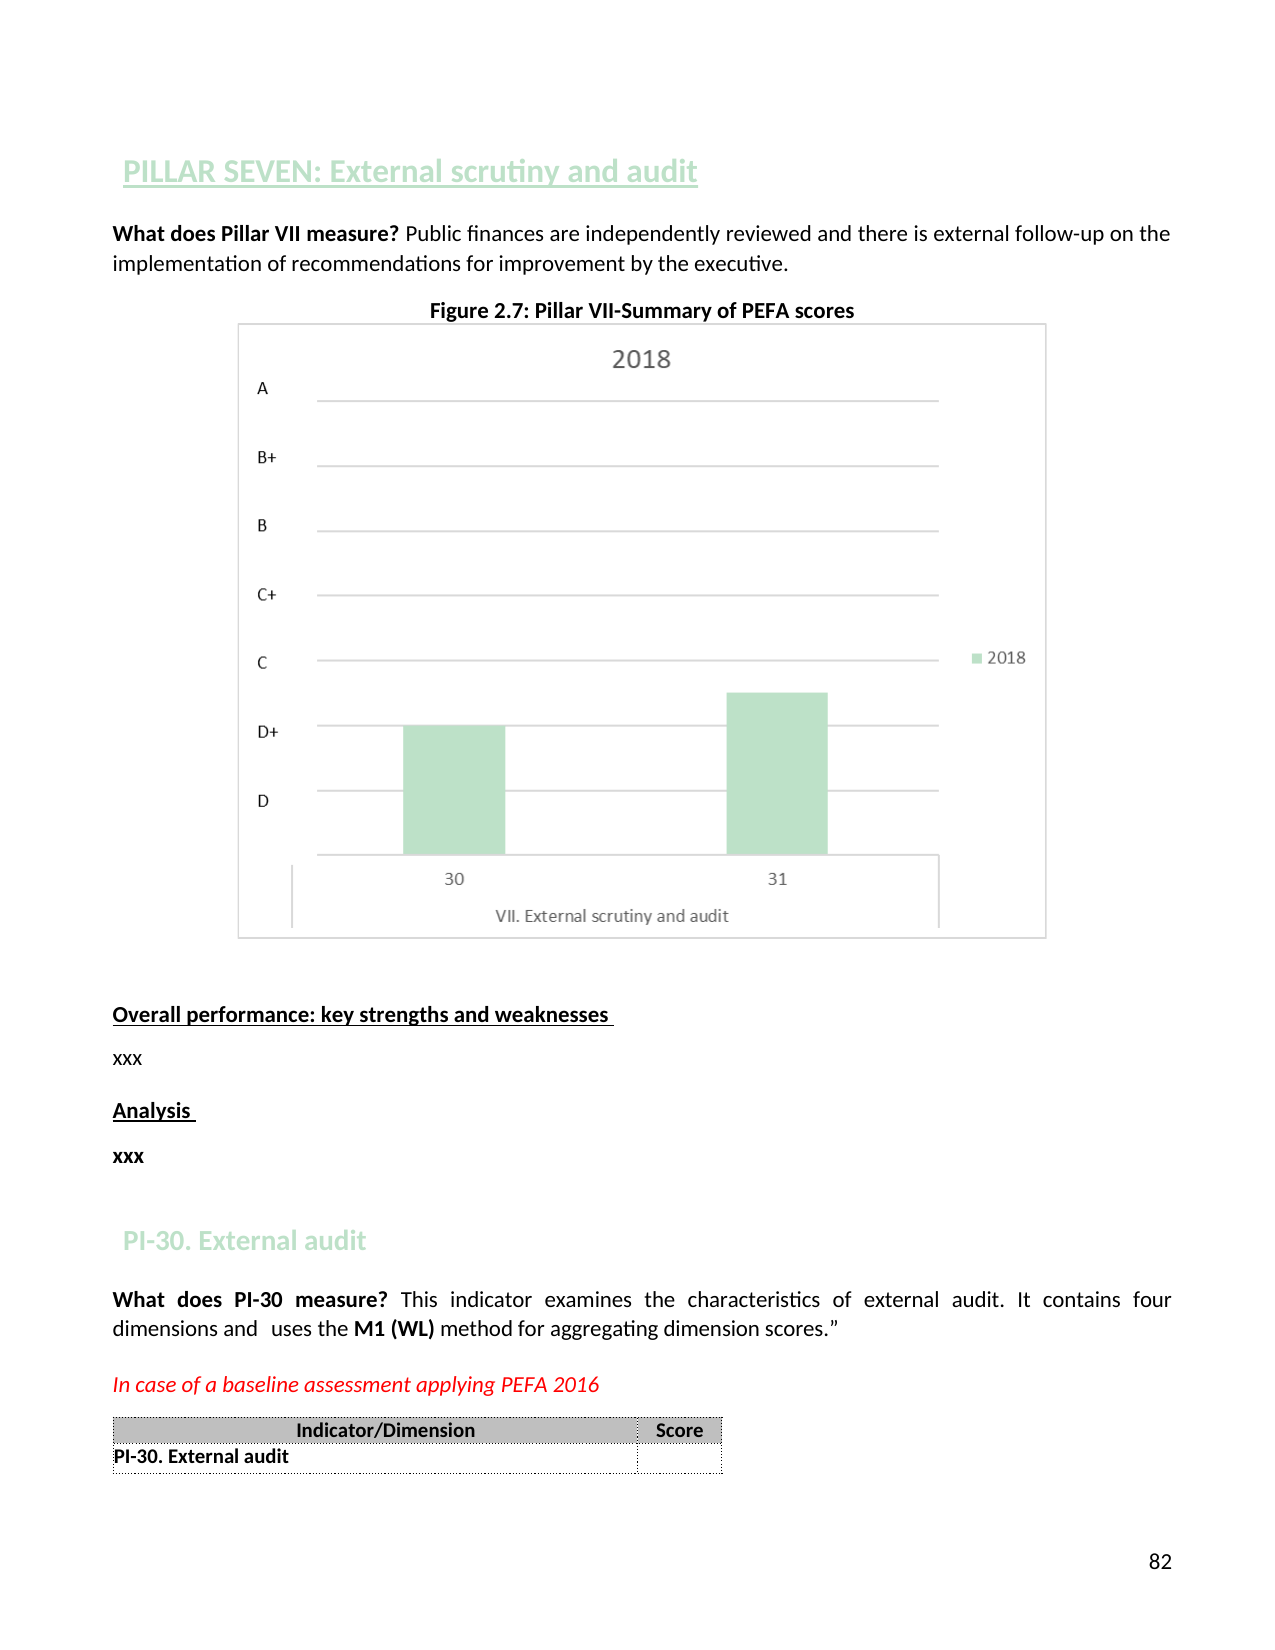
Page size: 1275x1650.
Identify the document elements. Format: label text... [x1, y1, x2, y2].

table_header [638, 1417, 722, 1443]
text What does PI-30 measure? This indicator examines the characteristics of external audit. It contains four dimensions and uses the M1 (WL) method for aggregating dimension scores.” [112, 1286, 1172, 1342]
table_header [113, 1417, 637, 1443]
text Analysis [112, 1096, 1172, 1124]
text xxx [112, 1141, 1172, 1169]
text In case of a baseline assessment applying PEFA 2016 [112, 1370, 1172, 1398]
text What does Pillar VII measure? Public finances are independently reviewed and there is external follow-up on the implementation of recommendations for improvement by the executive. [112, 219, 1172, 277]
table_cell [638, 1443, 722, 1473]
picture [237, 323, 1047, 939]
text xxx [112, 1043, 1172, 1071]
subtitle PILLAR SEVEN: External scrutiny and audit [123, 150, 1172, 191]
text Overall performance: key strengths and weaknesses [112, 1001, 1172, 1028]
text Figure 2.7: Pillar VII-Summary of PEFA scores [112, 296, 1172, 324]
subtitle PI-30. External audit [123, 1222, 1172, 1258]
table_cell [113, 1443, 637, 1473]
